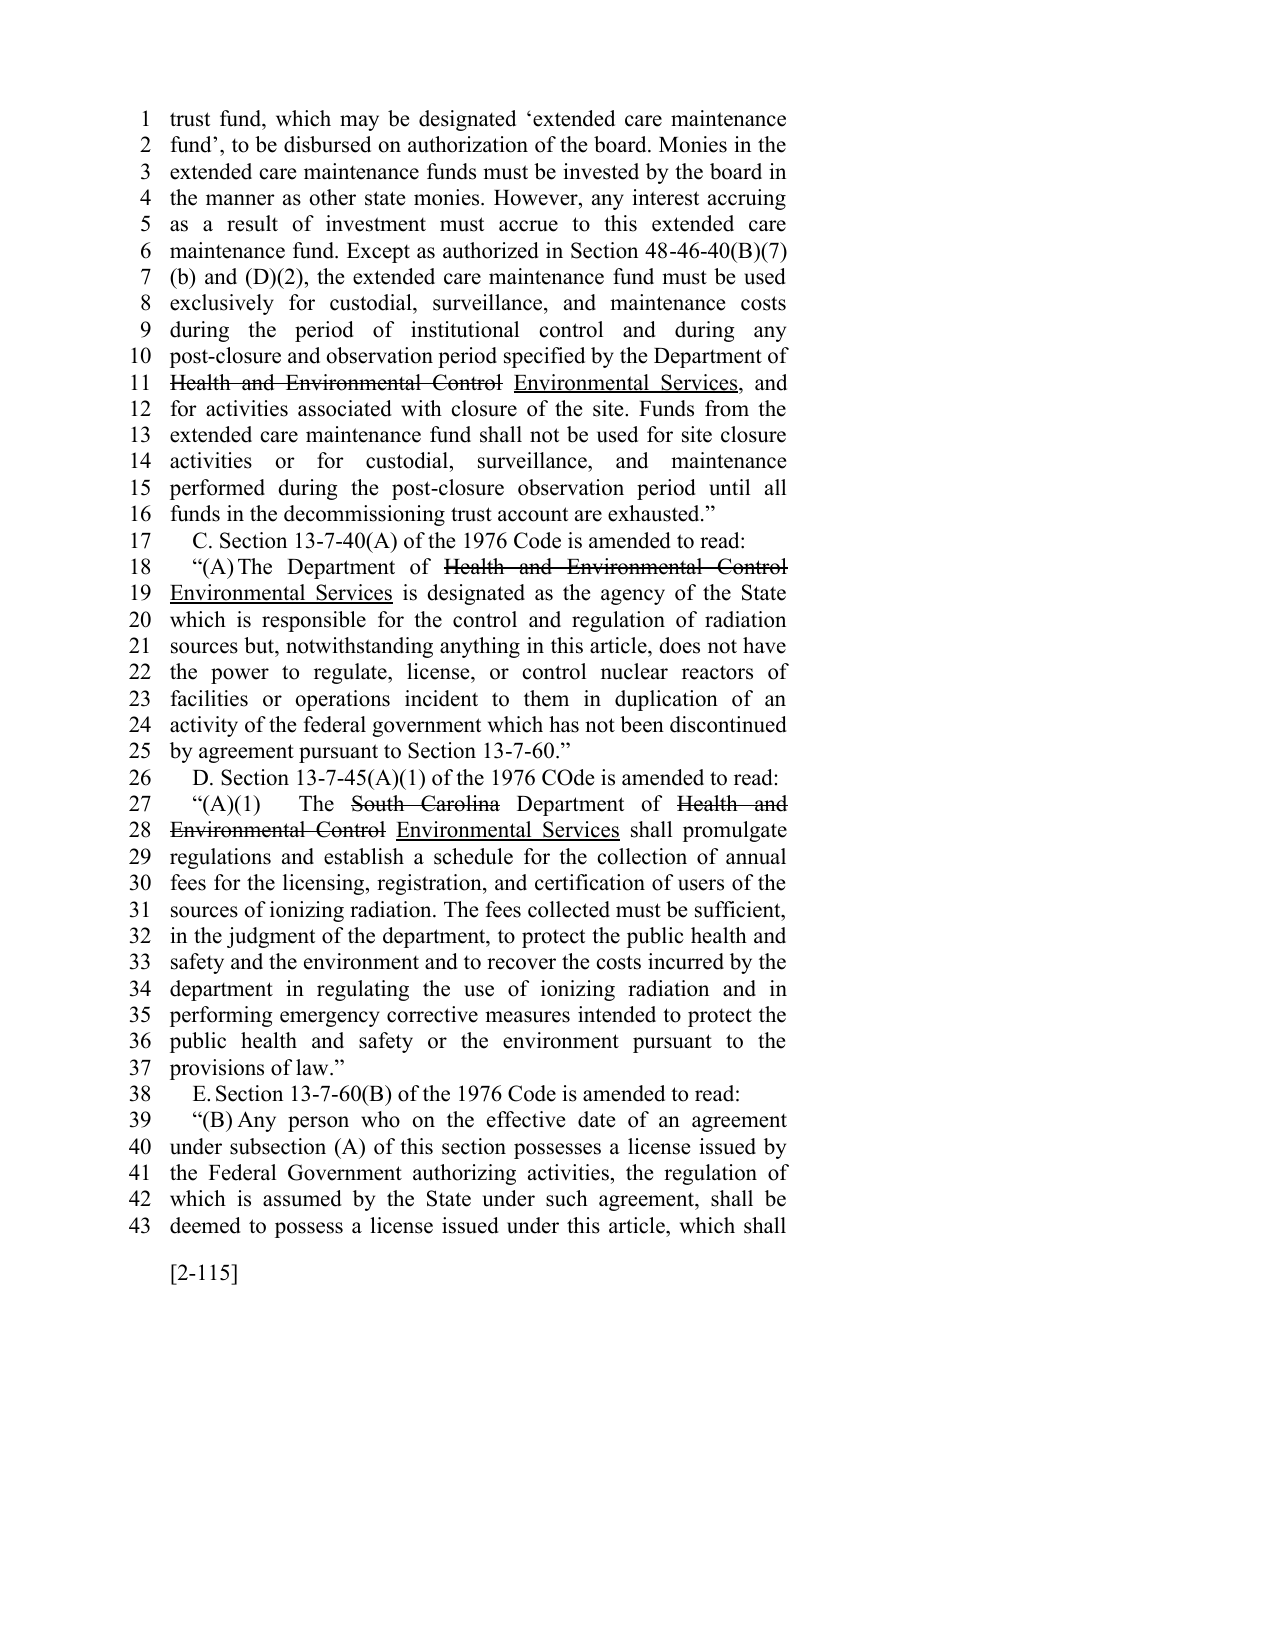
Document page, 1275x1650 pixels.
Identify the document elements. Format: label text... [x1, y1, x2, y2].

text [169, 1106, 787, 1238]
text C. Section 13-7-40(A) of the 1976 Code is amended to read: [169, 527, 787, 553]
text D. Section 13-7-45(A)(1) of the 1976 COde is amended to read: [169, 764, 787, 790]
text “(A) The Department of Health and Environmental Control Environmental Services is designated as the agency of the State which is responsible for the control and regulation of radiation sources but, notwithstanding anything in this article, does not have the power to regulate, license, or control nuclear reactors of facilities or operations incident to them in duplication of an activity of the federal government which has not been discontinued by agreement pursuant to Section 13-7-60.” [169, 553, 787, 764]
text “(A)(1) The South Carolina Department of Health and Environmental Control Environmental Services shall promulgate regulations and establish a schedule for the collection of annual fees for the licensing, registration, and certification of users of the sources of ionizing radiation. The fees collected must be sufficient, in the judgment of the department, to protect the public health and safety and the environment and to recover the costs incurred by the department in regulating the use of ionizing radiation and in performing emergency corrective measures intended to protect the public health and safety or the environment pursuant to the provisions of law.” [169, 790, 787, 1080]
text E. Section 13-7-60(B) of the 1976 Code is amended to read: [169, 1080, 787, 1106]
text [169, 105, 787, 527]
